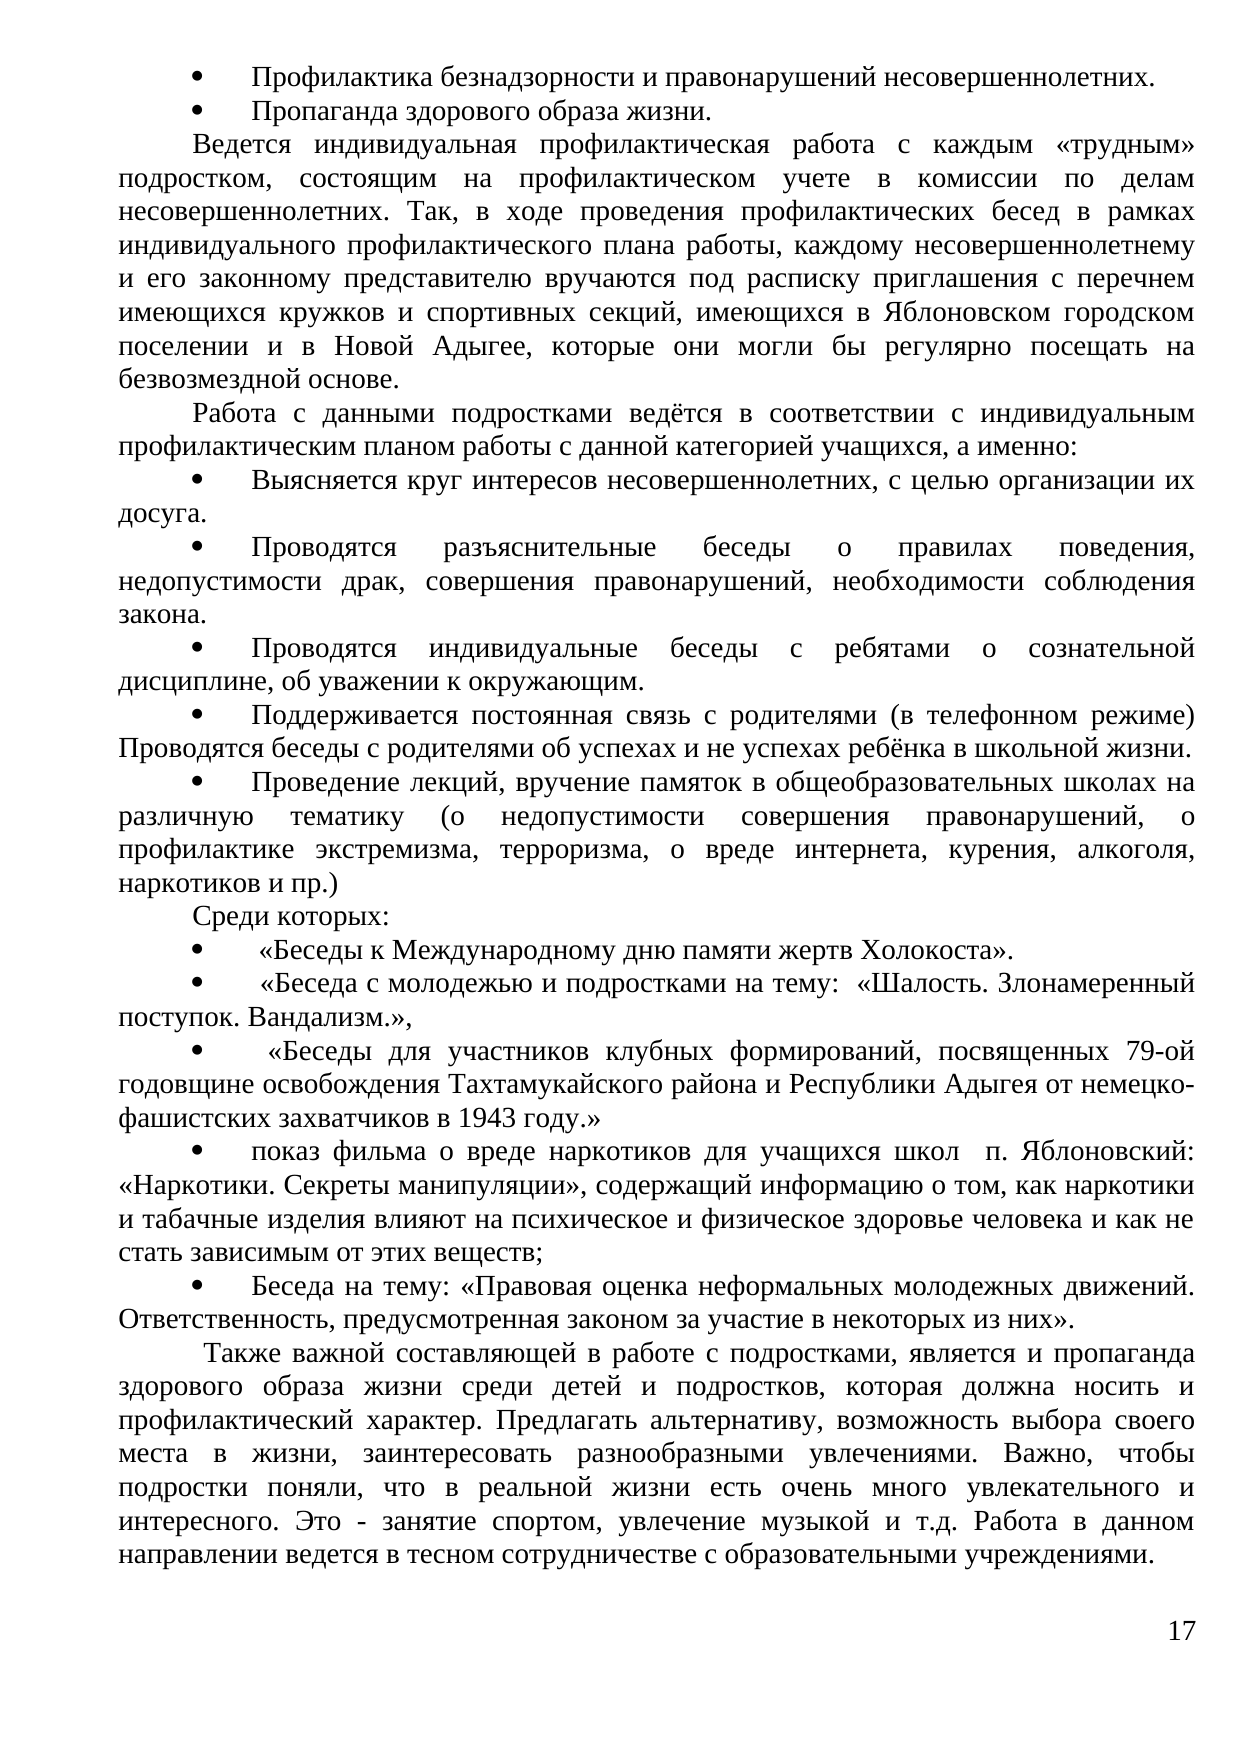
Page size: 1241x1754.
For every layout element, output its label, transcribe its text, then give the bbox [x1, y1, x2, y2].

list Беседа на тему: «Правовая оценка неформальных молодежных движений. Ответственность, предусмотренная законом за участие в некоторых из них». [118, 1268, 1196, 1335]
text Среди которых: [118, 898, 1196, 932]
list «Беседы к Международному дню памяти жертв Холокоста». [118, 932, 1196, 966]
list Пропаганда здорового образа жизни. [118, 93, 1196, 126]
list Проведение лекций, вручение памяток в общеобразовательных школах на различную тематику (о недопустимости совершения правонарушений, о профилактике экстремизма, терроризма, о вреде интернета, курения, алкоголя, наркотиков и пр.) [118, 764, 1196, 898]
text Работа с данными подростками ведётся в соответствии с индивидуальным профилактическим планом работы с данной категорией учащихся, а именно: [118, 395, 1196, 462]
text Ведется индивидуальная профилактическая работа с каждым «трудным» подростком, состоящим на профилактическом учете в комиссии по делам несовершеннолетних. Так, в ходе проведения профилактических бесед в рамках индивидуального профилактического плана работы, каждому несовершеннолетнему и его законному представителю вручаются под расписку приглашения с перечнем имеющихся кружков и спортивных секций, имеющихся в Яблоновском городском поселении и в Новой Адыгее, которые они могли бы регулярно посещать на безвозмездной основе. [118, 126, 1196, 395]
list показ фильма о вреде наркотиков для учащихся школ п. Яблоновский: «Наркотики. Секреты манипуляции», содержащий информацию о том, как наркотики и табачные изделия влияют на психическое и физическое здоровье человека и как не стать зависимым от этих веществ; [118, 1133, 1196, 1268]
list Проводятся разъяснительные беседы о правилах поведения, недопустимости драк, совершения правонарушений, необходимости соблюдения закона. [118, 529, 1196, 630]
text Также важной составляющей в работе с подростками, является и пропаганда здорового образа жизни среди детей и подростков, которая должна носить и профилактический характер. Предлагать альтернативу, возможность выбора своего места в жизни, заинтересовать разнообразными увлечениями. Важно, чтобы подростки поняли, что в реальной жизни есть очень много увлекательного и интересного. Это - занятие спортом, увлечение музыкой и т.д. Работа в данном направлении ведется в тесном сотрудничестве с образовательными учреждениями. [118, 1335, 1196, 1570]
list Поддерживается постоянная связь с родителями (в телефонном режиме) Проводятся беседы с родителями об успехах и не успехах ребёнка в школьной жизни. [118, 697, 1196, 764]
list Профилактика безнадзорности и правонарушений несовершеннолетних. [118, 59, 1196, 93]
list Проводятся индивидуальные беседы с ребятами о сознательной дисциплине, об уважении к окружающим. [118, 630, 1196, 697]
list «Беседы для участников клубных формирований, посвященных 79-ой годовщине освобождения Тахтамукайского района и Республики Адыгея от немецко-фашистских захватчиков в 1943 году.» [118, 1033, 1196, 1133]
list Выясняется круг интересов несовершеннолетних, с целью организации их досуга. [118, 462, 1196, 529]
list «Беседа с молодежью и подростками на тему: «Шалость. Злонамеренный поступок. Вандализм.», [118, 966, 1196, 1033]
